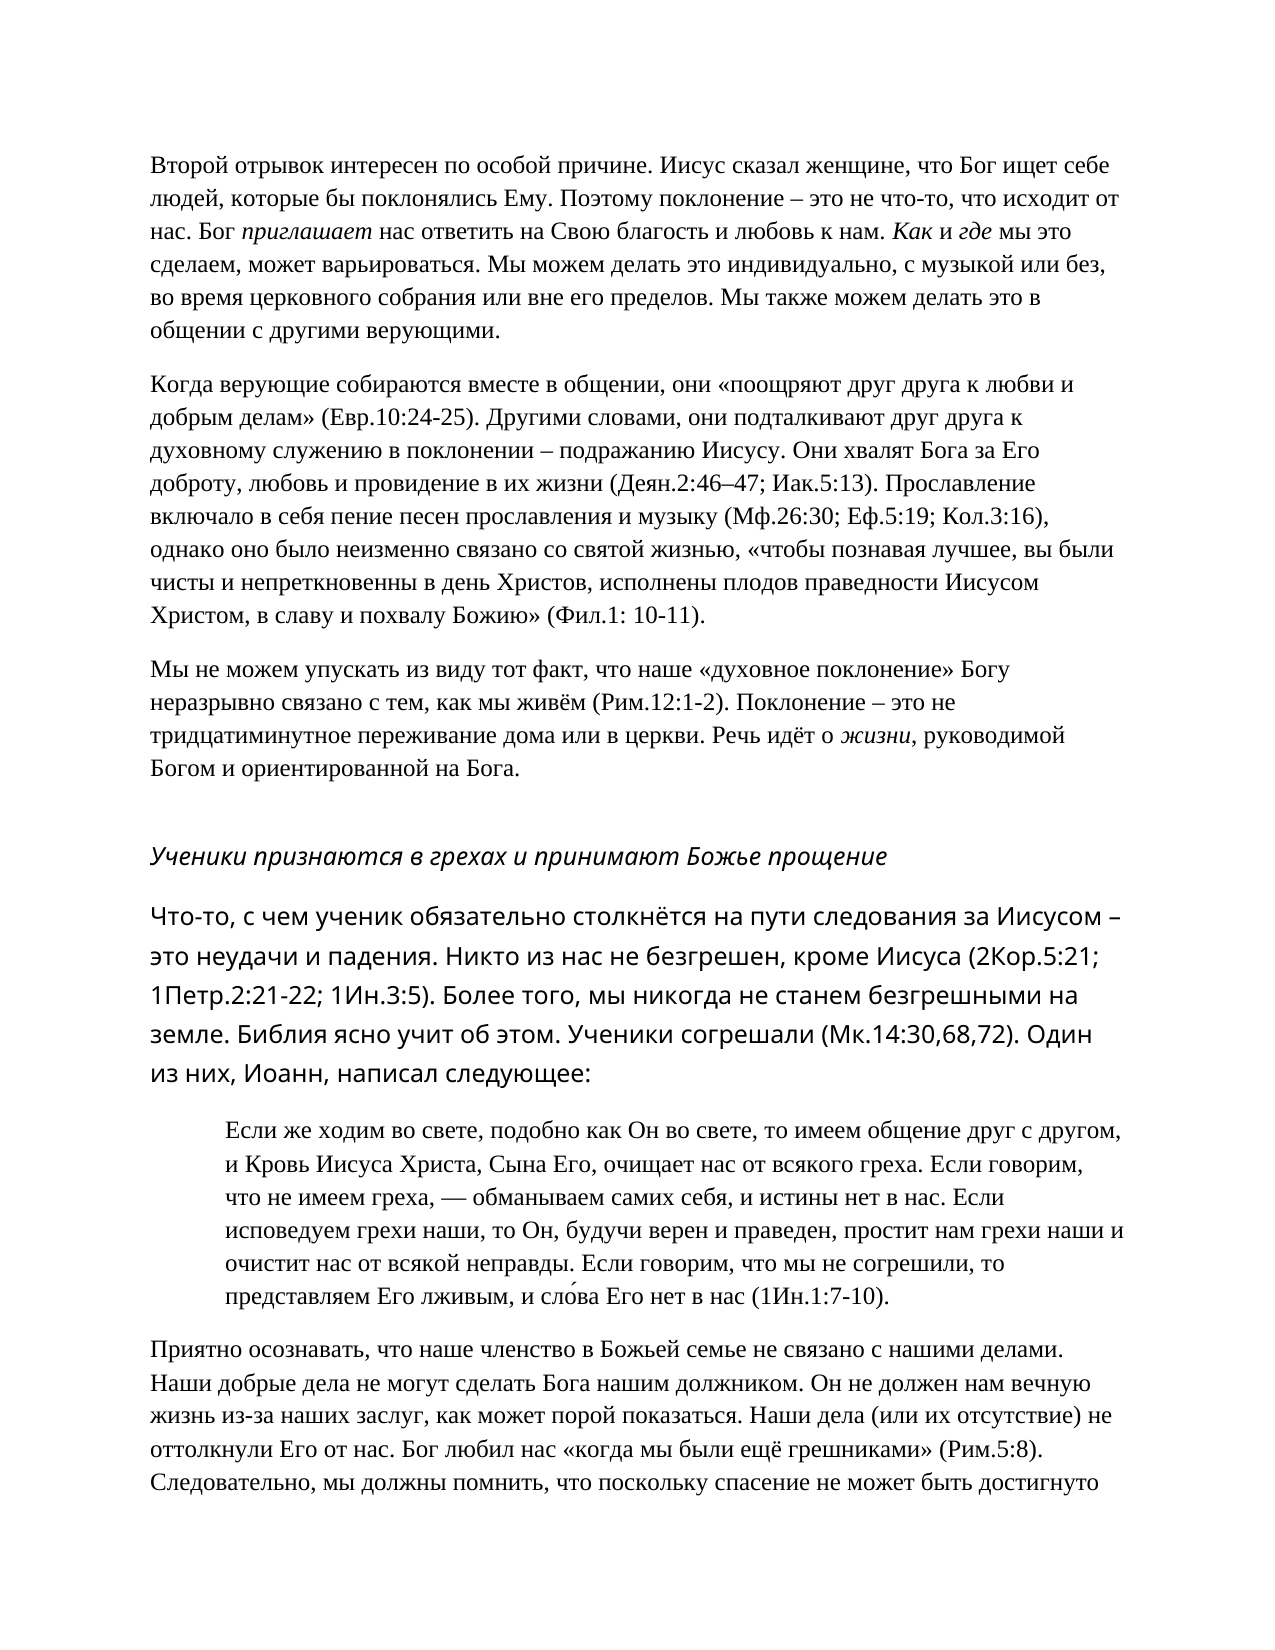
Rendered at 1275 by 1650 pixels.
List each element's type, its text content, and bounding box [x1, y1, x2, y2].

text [150, 1334, 1125, 1495]
text Что-то, с чем ученик обязательно столкнётся на пути следования за Иисусом – это неудачи и падения. Никто из нас не безгрешен, кроме Иисуса (2Кор.5:21; 1Петр.2:21-22; 1Ин.3:5). Более того, мы никогда не станем безгрешными на земле. Библия ясно учит об этом. Ученики согрешали (Мк.14:30,68,72). Один из них, Иоанн, написал следующее: [150, 899, 1125, 1090]
text Второй отрывок интересен по особой причине. Иисус сказал женщине, что Бог ищет себе людей, которые бы поклонялись Ему. Поэтому поклонение – это не что-то, что исходит от нас. Бог приглашает нас ответить на Свою благость и любовь к нам. Как и где мы это сделаем, может варьироваться. Мы можем делать это индивидуально, с музыкой или без, во время церковного собрания или вне его пределов. Мы также можем делать это в общении с другими верующими. [150, 150, 1125, 344]
text Ученики признаются в грехах и принимают Божье прощение [150, 839, 1125, 873]
text Когда верующие собираются вместе в общении, они «поощряют друг друга к любви и добрым делам» (Евр.10:24-25). Другими словами, они подталкивают друг друга к духовному служению в поклонении – подражанию Иисусу. Они хвалят Бога за Его доброту, любовь и провидение в их жизни (Деян.2:46–47; Иак.5:13). Прославление включало в себя пение песен прославления и музыку (Мф.26:30; Еф.5:19; Кол.3:16), однако оно было неизменно связано со святой жизнью, «чтобы познавая лучшее, вы были чисты и непреткновенны в день Христов, исполнены плодов праведности Иисусом Христом, в славу и похвалу Божию» (Фил.1: 10-11). [150, 369, 1125, 629]
text Если же ходим во свете, подобно как Он во свете, то имеем общение друг с другом, и Кровь Иисуса Христа, Сына Его, очищает нас от всякого греха. Если говорим, что не имеем греха, — обманываем самих себя, и истины нет в нас. Если исповедуем грехи наши, то Он, будучи верен и праведен, простит нам грехи наши и очистит нас от всякой неправды. Если говорим, что мы не согрешили, то представляем Его лживым, и сло́ва Его нет в нас (1Ин.1:7-10). [225, 1116, 1125, 1309]
text Мы не можем упускать из виду тот факт, что наше «духовное поклонение» Богу неразрывно связано с тем, как мы живём (Рим.12:1-2). Поклонение – это не тридцатиминутное переживание дома или в церкви. Речь идёт о жизни, руководимой Богом и ориентированной на Бога. [150, 654, 1125, 814]
